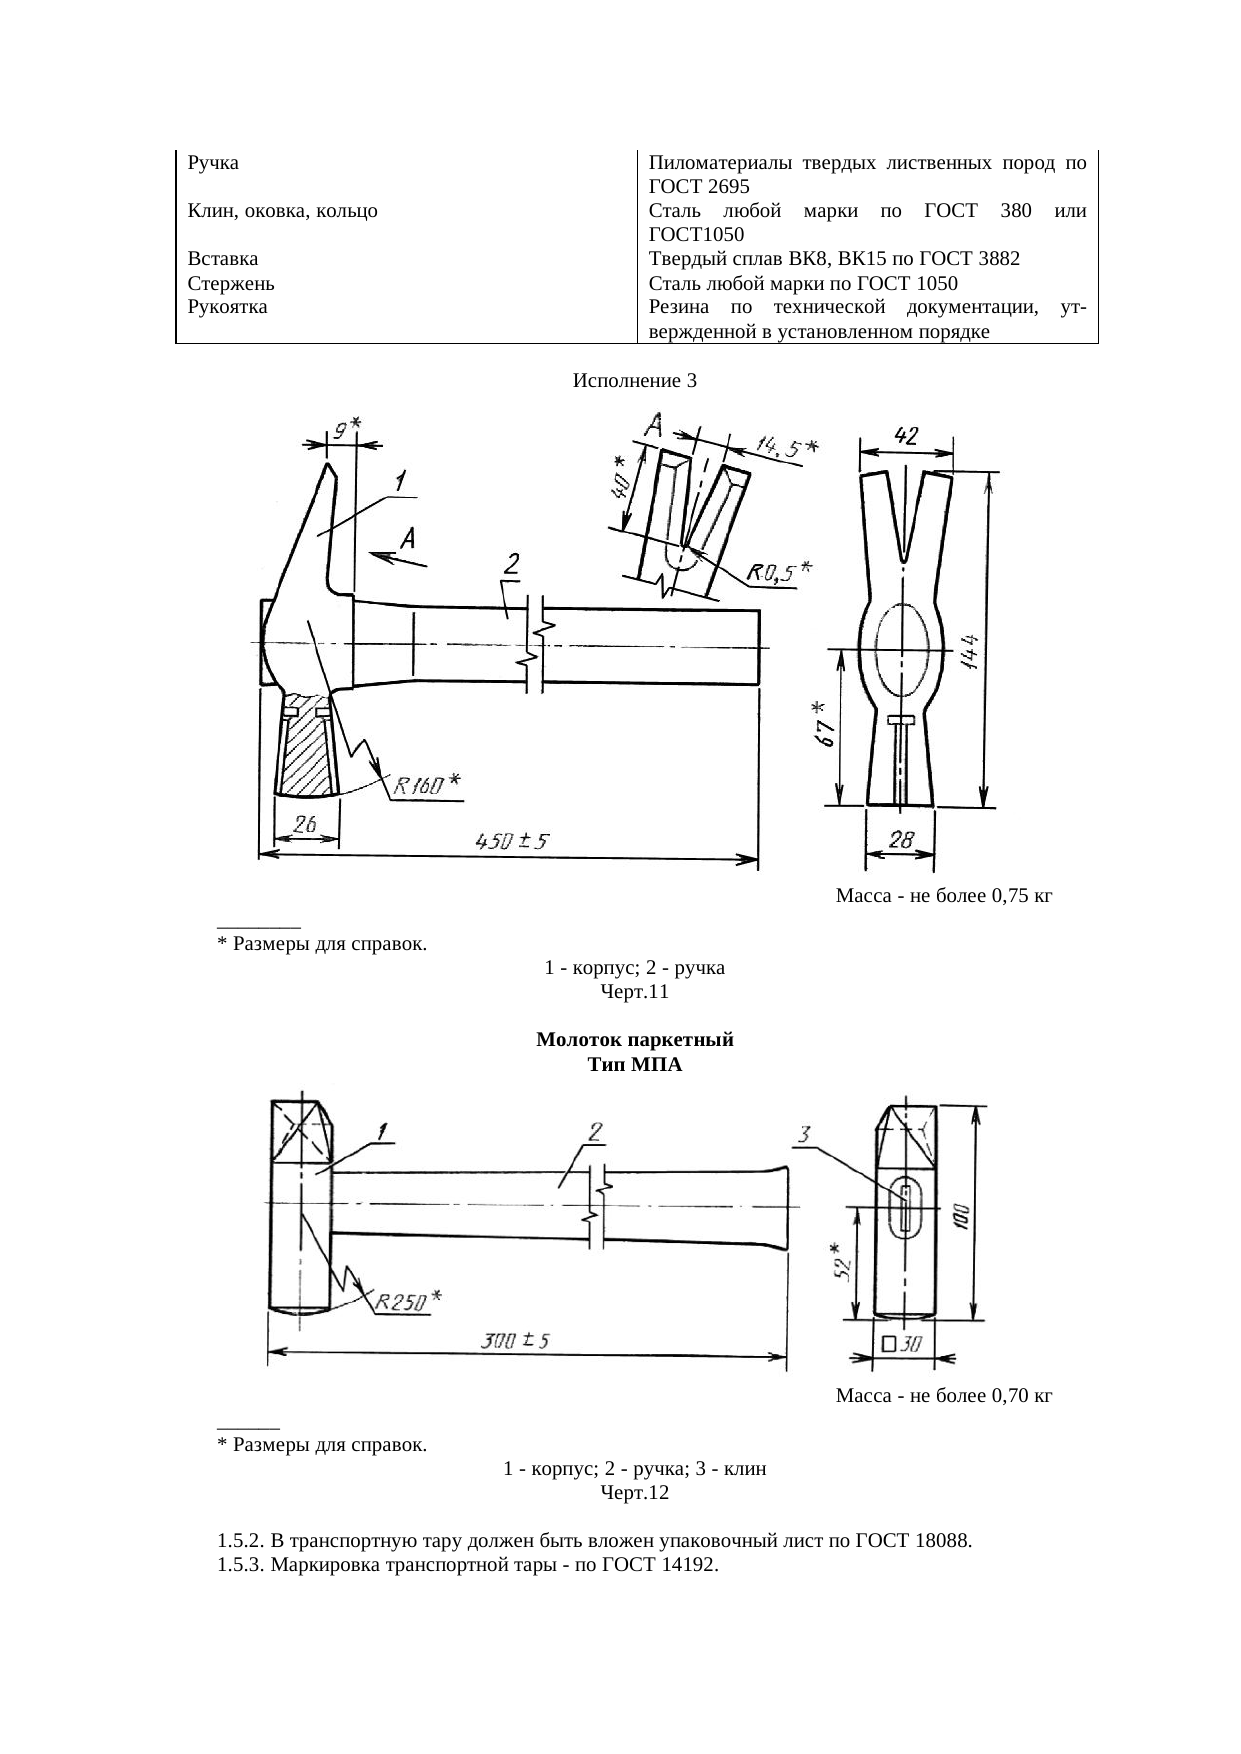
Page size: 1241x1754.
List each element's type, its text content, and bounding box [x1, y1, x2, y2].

text Исполнение 3 [187, 368, 1053, 392]
text Масса - не более 0,75 кг [187, 883, 1053, 907]
text * Размеры для справок. [187, 931, 1053, 955]
table_cell Резина по технической документации, ут- вержденной в установленном порядке [638, 294, 1098, 342]
text ________ [187, 907, 1053, 931]
text 1.5.2. В транспортную тару должен быть вложен упаковочный лист по ГОСТ 18088. [187, 1528, 1053, 1552]
table_cell Стержень [177, 270, 637, 294]
picture [241, 392, 1028, 883]
text 1 - корпус; 2 - ручка [187, 955, 1053, 979]
table_cell Вставка [177, 246, 637, 270]
table_cell Твердый сплав ВК8, ВК15 по ГОСТ 3882 [638, 246, 1098, 270]
text ______ [187, 1407, 1053, 1431]
table_cell Рукоятка [177, 294, 637, 342]
subtitle Тип МПА [187, 1051, 1053, 1075]
text Черт.12 [187, 1479, 1053, 1504]
table_cell Пиломатериалы твердых лиственных пород по ГОСТ 2695 [638, 150, 1098, 198]
text 1.5.3. Маркировка транспортной тары - по ГОСТ 14192. [187, 1552, 1053, 1576]
picture [252, 1075, 1017, 1384]
text Масса - не более 0,70 кг [187, 1383, 1053, 1407]
text 1 - корпус; 2 - ручка; 3 - клин [187, 1456, 1053, 1479]
table_cell Сталь любой марки по ГОСТ 380 или ГОСТ1050 [638, 198, 1098, 246]
subtitle Молоток паркетный [187, 1027, 1053, 1051]
text Черт.11 [187, 979, 1053, 1003]
text * Размеры для справок. [187, 1431, 1053, 1456]
table_cell Ручка [177, 150, 637, 198]
table_cell Клин, оковка, кольцо [177, 198, 637, 246]
table_cell Сталь любой марки по ГОСТ 1050 [638, 270, 1098, 294]
